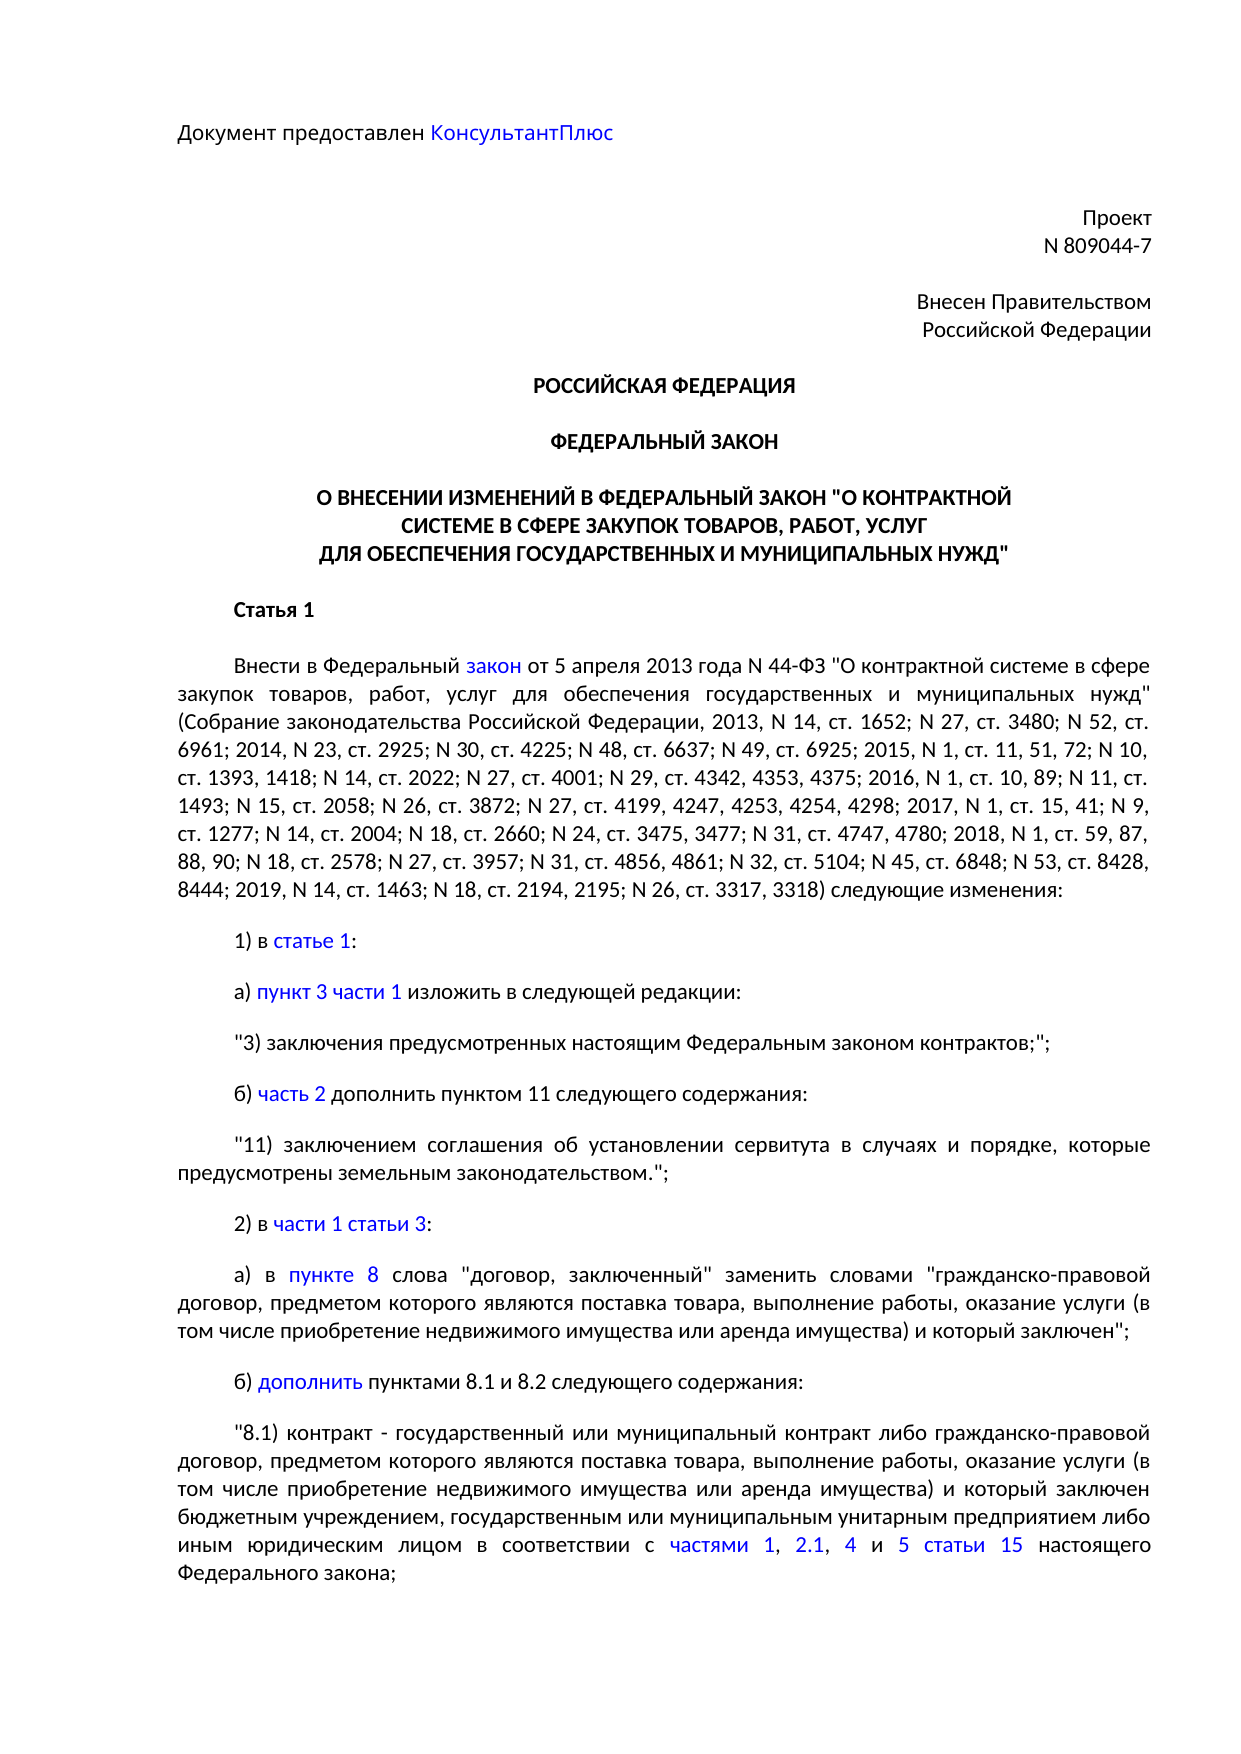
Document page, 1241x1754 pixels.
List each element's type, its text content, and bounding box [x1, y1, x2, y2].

text "11) заключением соглашения об установлении сервитута в случаях и порядке, которые предусмотрены земельным законодательством."; [177, 1130, 1152, 1186]
text а) пункт 3 части 1 изложить в следующей редакции: [177, 977, 1152, 1005]
title Документ предоставлен КонсультантПлюс [177, 118, 1152, 175]
title ФЕДЕРАЛЬНЫЙ ЗАКОН [177, 427, 1152, 455]
text а) в пункте 8 слова "договор, заключенный" заменить словами "гражданско-правовой договор, предметом которого являются поставка товара, выполнение работы, оказание услуги (в том числе приобретение недвижимого имущества или аренда имущества) и который заключен"; [177, 1260, 1152, 1344]
text Внести в Федеральный закон от 5 апреля 2013 года N 44-ФЗ "О контрактной системе в сфере закупок товаров, работ, услуг для обеспечения государственных и муниципальных нужд" (Собрание законодательства Российской Федерации, 2013, N 14, ст. 1652; N 27, ст. 3480; N 52, ст. 6961; 2014, N 23, ст. 2925; N 30, ст. 4225; N 48, ст. 6637; N 49, ст. 6925; 2015, N 1, ст. 11, 51, 72; N 10, ст. 1393, 1418; N 14, ст. 2022; N 27, ст. 4001; N 29, ст. 4342, 4353, 4375; 2016, N 1, ст. 10, 89; N 11, ст. 1493; N 15, ст. 2058; N 26, ст. 3872; N 27, ст. 4199, 4247, 4253, 4254, 4298; 2017, N 1, ст. 15, 41; N 9, ст. 1277; N 14, ст. 2004; N 18, ст. 2660; N 24, ст. 3475, 3477; N 31, ст. 4747, 4780; 2018, N 1, ст. 59, 87, 88, 90; N 18, ст. 2578; N 27, ст. 3957; N 31, ст. 4856, 4861; N 32, ст. 5104; N 45, ст. 6848; N 53, ст. 8428, 8444; 2019, N 14, ст. 1463; N 18, ст. 2194, 2195; N 26, ст. 3317, 3318) следующие изменения: [177, 651, 1152, 903]
text б) часть 2 дополнить пунктом 11 следующего содержания: [177, 1079, 1152, 1107]
text Проект [177, 203, 1152, 231]
text "8.1) контракт - государственный или муниципальный контракт либо гражданско-правовой договор, предметом которого являются поставка товара, выполнение работы, оказание услуги (в том числе приобретение недвижимого имущества или аренда имущества) и который заключен бюджетным учреждением, государственным или муниципальным унитарным предприятием либо иным юридическим лицом в соответствии с частями 1, 2.1, 4 и 5 статьи 15 настоящего Федерального закона; [177, 1418, 1152, 1586]
title О ВНЕСЕНИИ ИЗМЕНЕНИЙ В ФЕДЕРАЛЬНЫЙ ЗАКОН "О КОНТРАКТНОЙ [177, 483, 1152, 511]
text 2) в части 1 статьи 3: [177, 1209, 1152, 1237]
text "3) заключения предусмотренных настоящим Федеральным законом контрактов;"; [177, 1028, 1152, 1056]
text N 809044-7 [177, 231, 1152, 259]
text Российской Федерации [177, 315, 1152, 343]
title Статья 1 [177, 595, 1152, 623]
title СИСТЕМЕ В СФЕРЕ ЗАКУПОК ТОВАРОВ, РАБОТ, УСЛУГ [177, 511, 1152, 539]
text 1) в статье 1: [177, 926, 1152, 954]
title ДЛЯ ОБЕСПЕЧЕНИЯ ГОСУДАРСТВЕННЫХ И МУНИЦИПАЛЬНЫХ НУЖД" [177, 539, 1152, 567]
text б) дополнить пунктами 8.1 и 8.2 следующего содержания: [177, 1367, 1152, 1395]
title РОССИЙСКАЯ ФЕДЕРАЦИЯ [177, 371, 1152, 399]
text Внесен Правительством [177, 287, 1152, 315]
